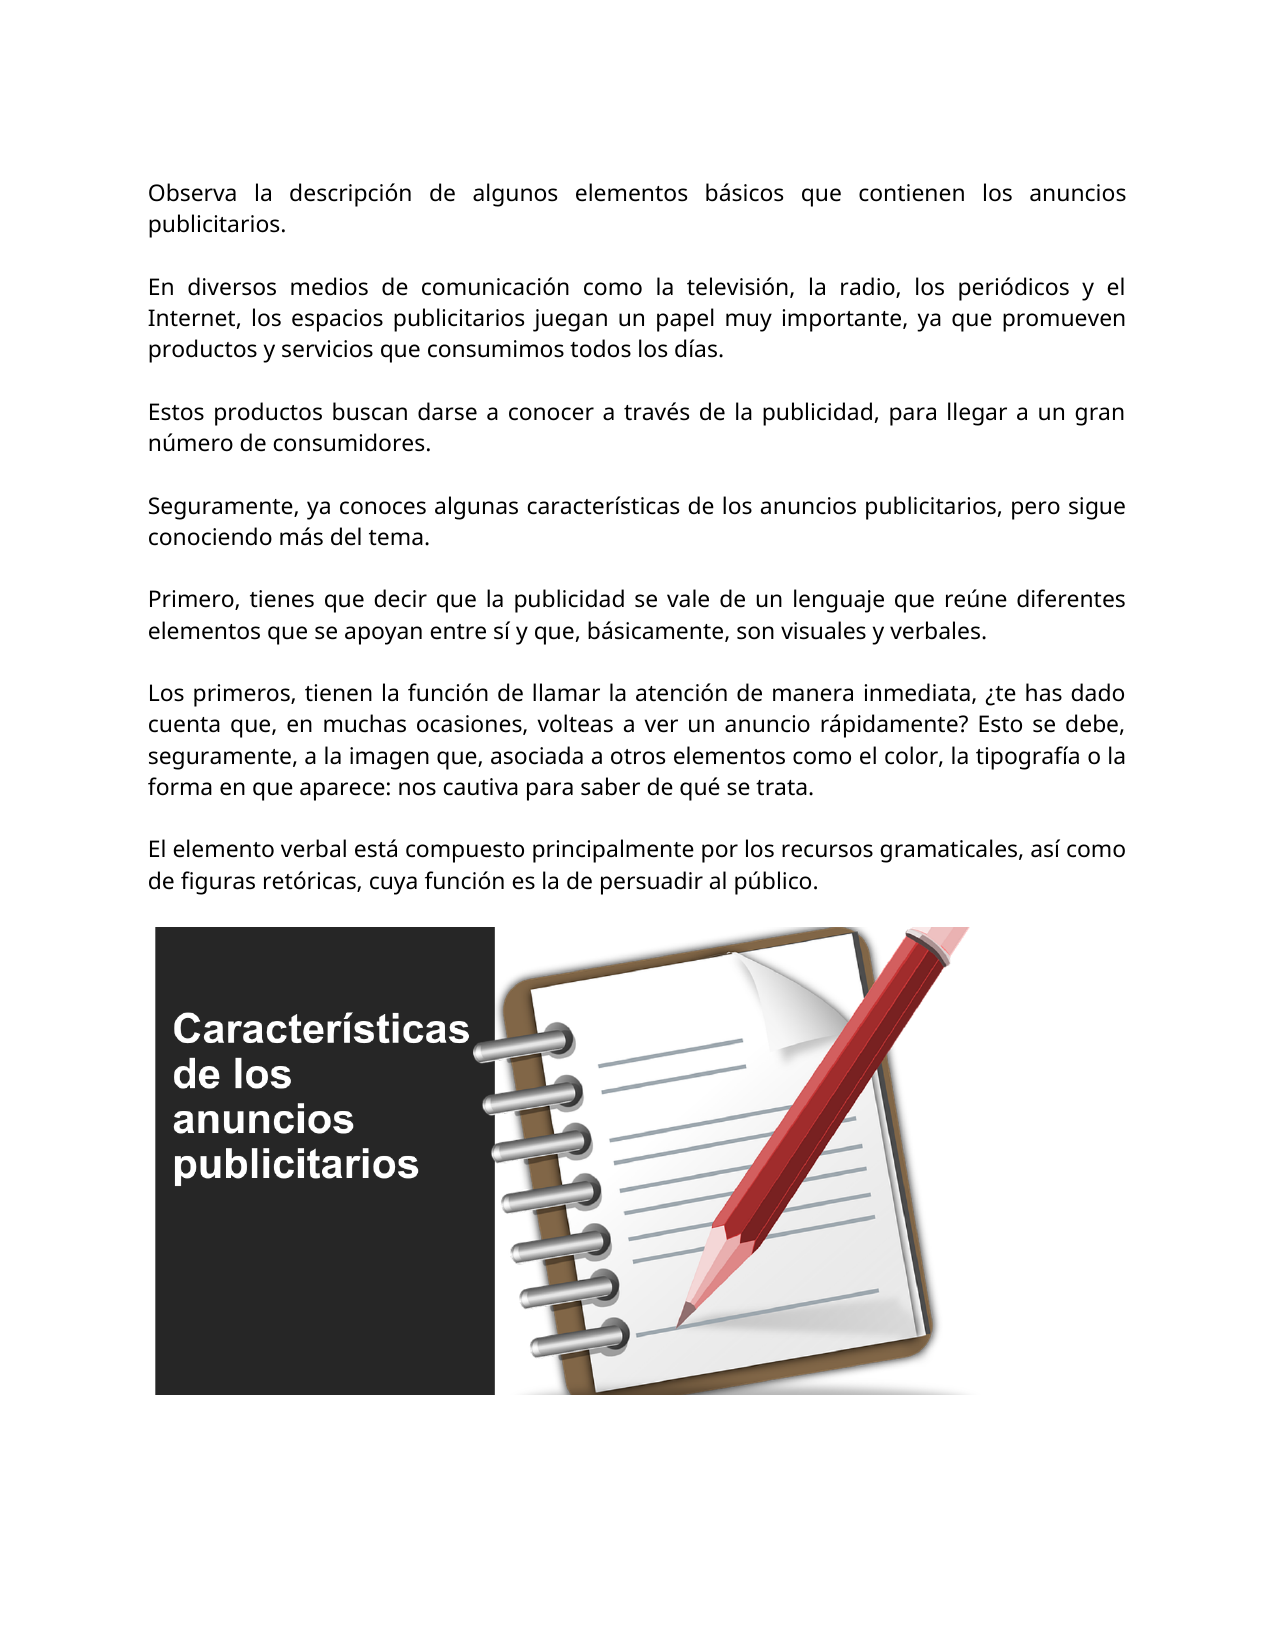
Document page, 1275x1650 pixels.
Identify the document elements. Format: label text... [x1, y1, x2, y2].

text Observa la descripción de algunos elementos básicos que contienen los anuncios publicitarios. [148, 177, 1127, 240]
text En diversos medios de comunicación como la televisión, la radio, los periódicos y el Internet, los espacios publicitarios juegan un papel muy importante, ya que promueven productos y servicios que consumimos todos los días. [148, 271, 1127, 365]
text El elemento verbal está compuesto principalmente por los recursos gramaticales, así como de figuras retóricas, cuya función es la de persuadir al público. [148, 833, 1127, 896]
picture [147, 927, 987, 1395]
text Estos productos buscan darse a conocer a través de la publicidad, para llegar a un gran número de consumidores. [148, 396, 1127, 458]
text Seguramente, ya conoces algunas características de los anuncios publicitarios, pero sigue conociendo más del tema. [148, 490, 1127, 552]
text Primero, tienes que decir que la publicidad se vale de un lenguaje que reúne diferentes elementos que se apoyan entre sí y que, básicamente, son visuales y verbales. [148, 583, 1127, 646]
text Los primeros, tienen la función de llamar la atención de manera inmediata, ¿te has dado cuenta que, en muchas ocasiones, volteas a ver un anuncio rápidamente? Esto se debe, seguramente, a la imagen que, asociada a otros elementos como el color, la tipografía o la forma en que aparece: nos cautiva para saber de qué se trata. [148, 677, 1127, 802]
